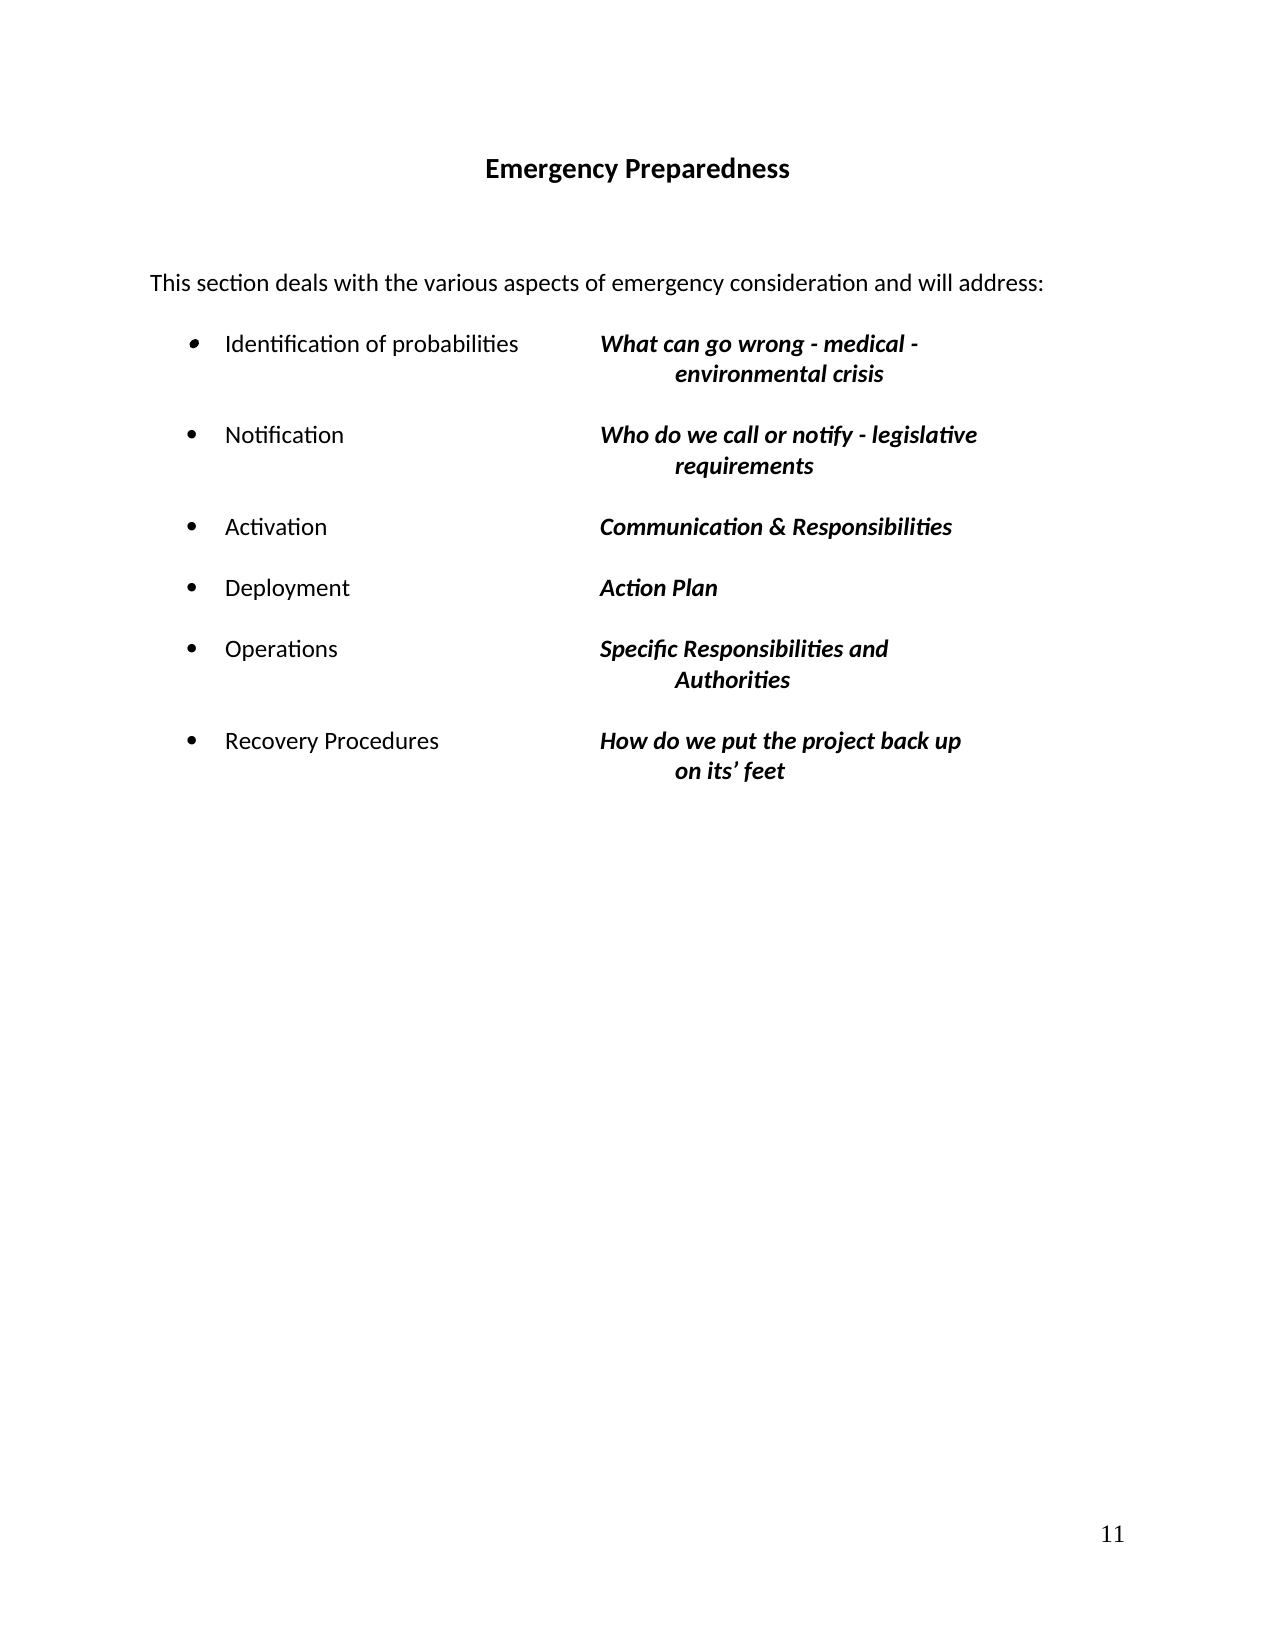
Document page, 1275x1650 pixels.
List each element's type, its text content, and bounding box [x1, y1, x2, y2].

list Identification of probabilities What can go wrong - medical - environmental crisis [187, 328, 1125, 389]
list Recovery Procedures How do we put the project back up on its’ feet [187, 725, 1125, 786]
text This section deals with the various aspects of emergency consideration and will address: [150, 267, 1125, 298]
list Deployment Action Plan [187, 572, 1125, 603]
list Operations Specific Responsibilities and Authorities [187, 633, 1125, 694]
list Activation Communication & Responsibilities [187, 511, 1125, 542]
list Notification Who do we call or notify - legislative requirements [187, 420, 1125, 481]
text Emergency Preparedness [150, 150, 1125, 186]
